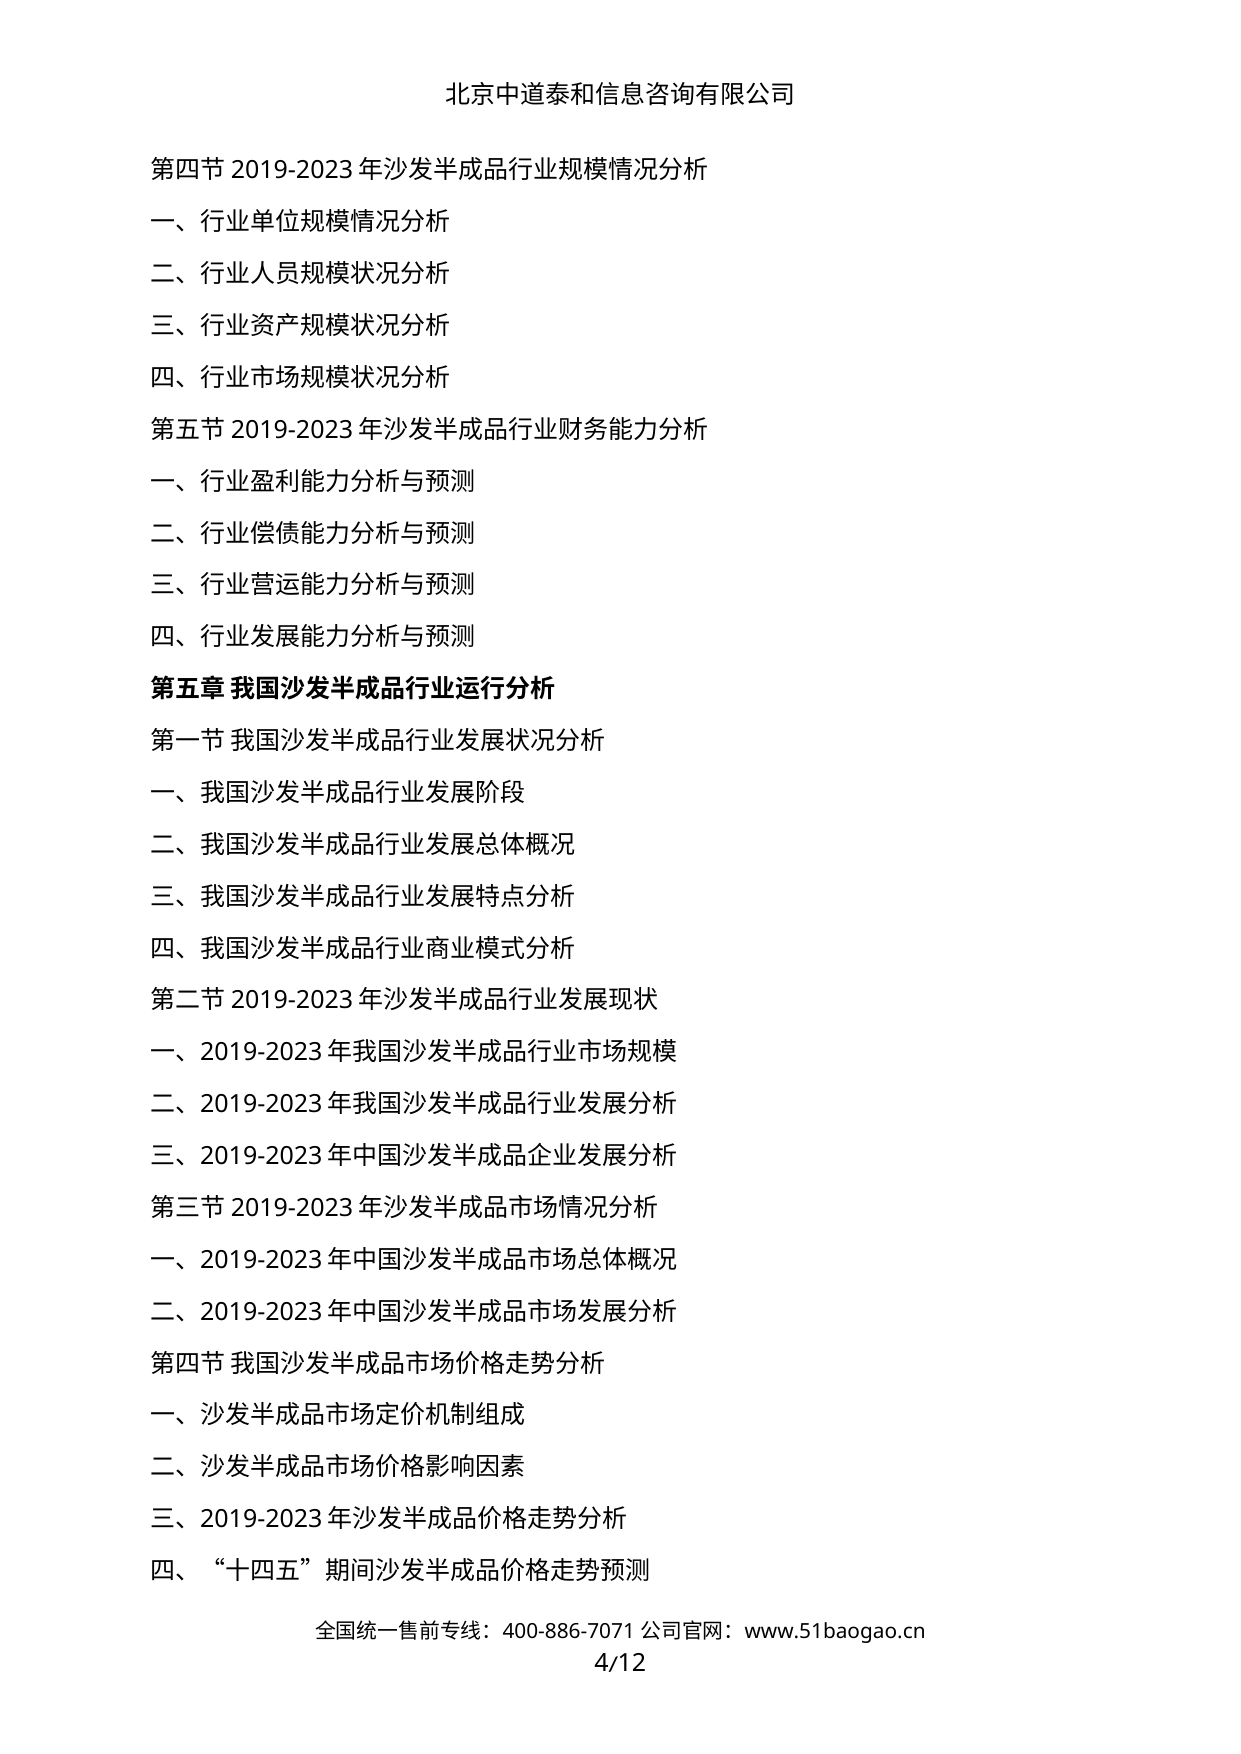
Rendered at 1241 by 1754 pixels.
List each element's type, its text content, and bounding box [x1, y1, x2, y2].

text 一、行业单位规模情况分析 [150, 202, 1090, 238]
text 第三节 2019-2023年沙发半成品市场情况分析 [150, 1187, 1090, 1224]
text 一、2019-2023年我国沙发半成品行业市场规模 [150, 1032, 1090, 1068]
text 第四节 我国沙发半成品市场价格走势分析 [150, 1343, 1090, 1379]
text 第五章 我国沙发半成品行业运行分析 [150, 669, 1090, 705]
text 三、行业资产规模状况分析 [150, 306, 1090, 342]
text 三、2019-2023年中国沙发半成品企业发展分析 [150, 1136, 1090, 1172]
text 一、2019-2023年中国沙发半成品市场总体概况 [150, 1239, 1090, 1276]
text 第二节 2019-2023年沙发半成品行业发展现状 [150, 980, 1090, 1016]
text 四、“十四五”期间沙发半成品价格走势预测 [150, 1551, 1090, 1587]
text 二、2019-2023年中国沙发半成品市场发展分析 [150, 1291, 1090, 1327]
text 二、行业人员规模状况分析 [150, 254, 1090, 290]
text 四、行业发展能力分析与预测 [150, 617, 1090, 653]
text 四、行业市场规模状况分析 [150, 357, 1090, 394]
text 一、我国沙发半成品行业发展阶段 [150, 772, 1090, 809]
text 二、沙发半成品市场价格影响因素 [150, 1447, 1090, 1483]
text 第四节 2019-2023年沙发半成品行业规模情况分析 [150, 150, 1090, 186]
text 一、沙发半成品市场定价机制组成 [150, 1395, 1090, 1431]
text 三、2019-2023年沙发半成品价格走势分析 [150, 1499, 1090, 1535]
text 三、行业营运能力分析与预测 [150, 565, 1090, 601]
text 二、行业偿债能力分析与预测 [150, 513, 1090, 549]
text 第一节 我国沙发半成品行业发展状况分析 [150, 721, 1090, 757]
text 二、2019-2023年我国沙发半成品行业发展分析 [150, 1084, 1090, 1120]
text 第五节 2019-2023年沙发半成品行业财务能力分析 [150, 409, 1090, 446]
text 四、我国沙发半成品行业商业模式分析 [150, 928, 1090, 964]
text 一、行业盈利能力分析与预测 [150, 461, 1090, 497]
text 三、我国沙发半成品行业发展特点分析 [150, 876, 1090, 912]
text 二、我国沙发半成品行业发展总体概况 [150, 824, 1090, 861]
